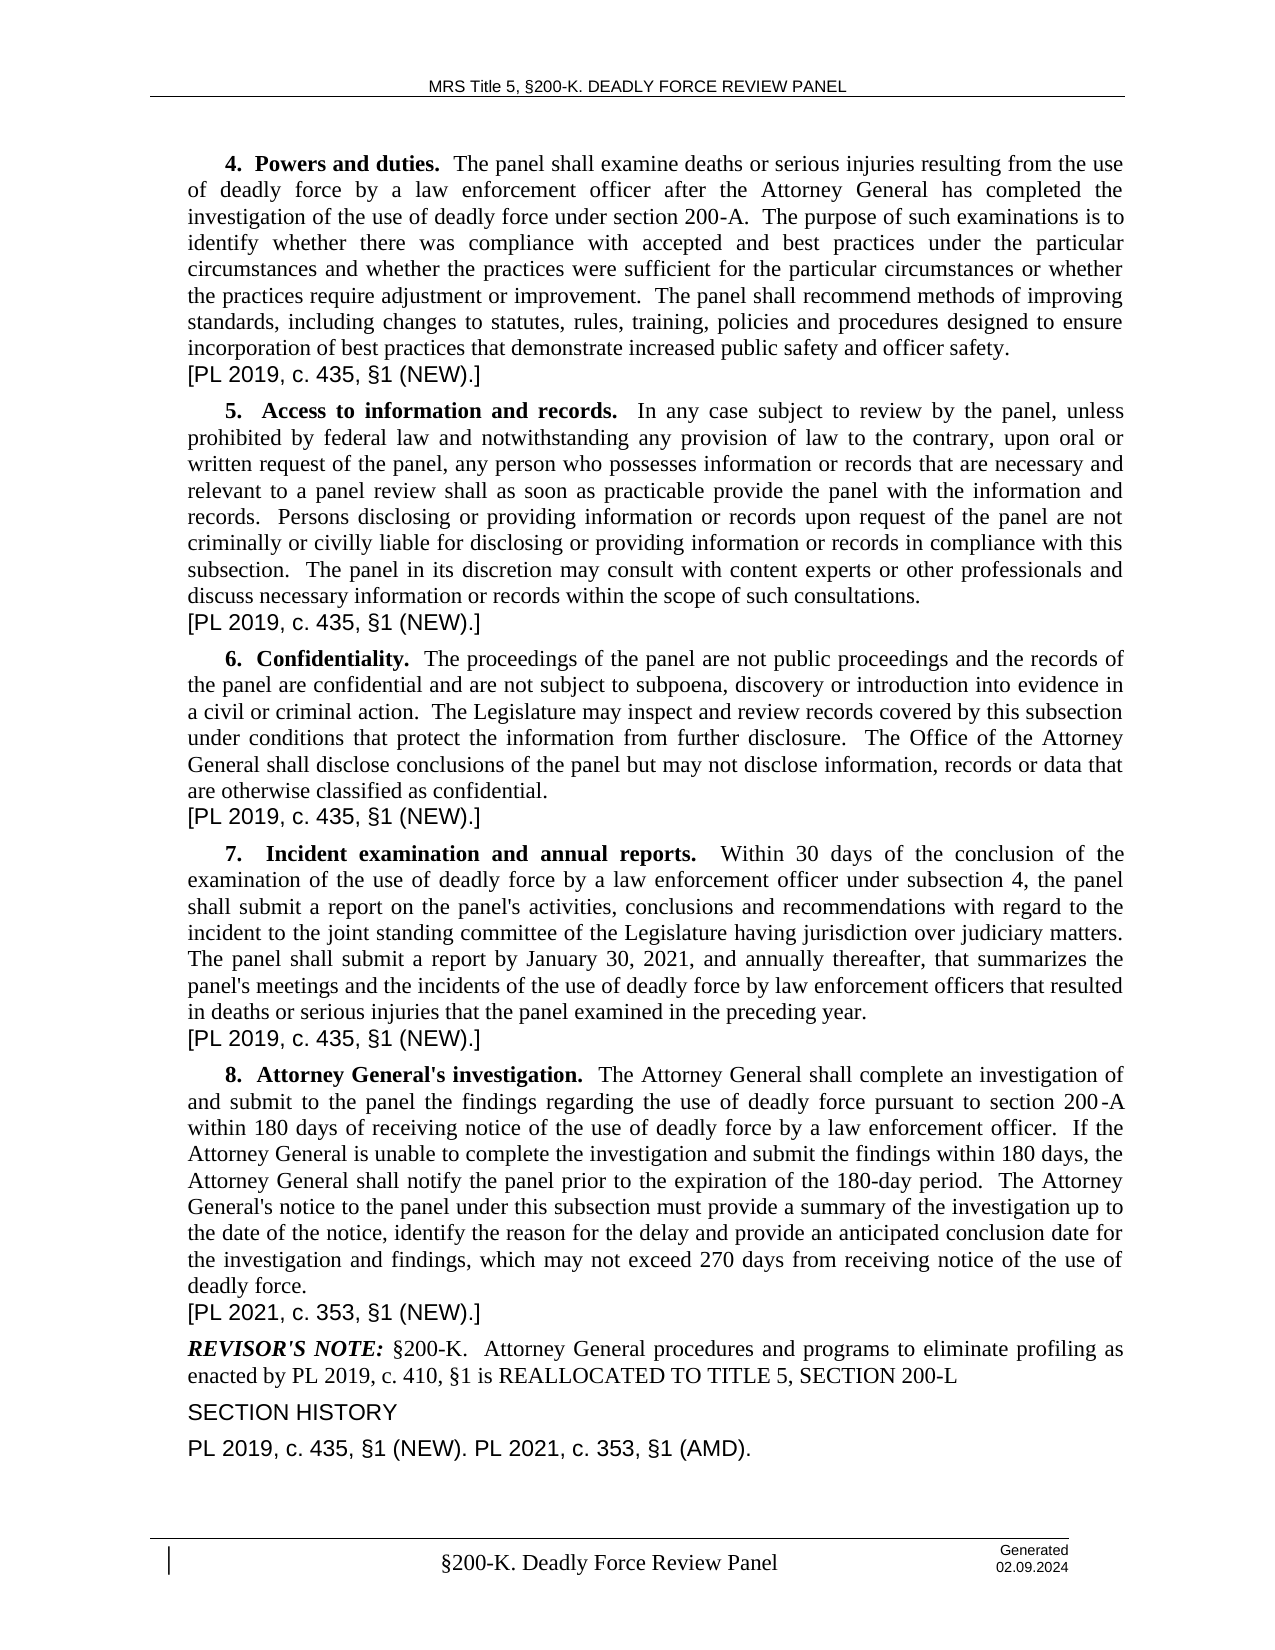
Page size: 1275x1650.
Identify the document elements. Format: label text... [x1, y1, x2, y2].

text Revisor's Note: §200-K. Attorney General procedures and programs to eliminate profiling as enacted by PL 2019, c. 410, §1 is REALLOCATED TO TITLE 5, SECTION 200-L [187, 1335, 1125, 1388]
text [PL 2021, c. 353, §1 (NEW).] [187, 1298, 1125, 1325]
text 7. Incident examination and annual reports. Within 30 days of the conclusion of the examination of the use of deadly force by a law enforcement officer under subsection 4, the panel shall submit a report on the panel's activities, conclusions and recommendations with regard to the incident to the joint standing committee of the Legislature having jurisdiction over judiciary matters. The panel shall submit a report by January 30, 2021, and annually thereafter, that summarizes the panel's meetings and the incidents of the use of deadly force by law enforcement officers that resulted in deaths or serious injuries that the panel examined in the preceding year. [187, 840, 1125, 1024]
text 5. Access to information and records. In any case subject to review by the panel, unless prohibited by federal law and notwithstanding any provision of law to the contrary, upon oral or written request of the panel, any person who possesses information or records that are necessary and relevant to a panel review shall as soon as practicable provide the panel with the information and records. Persons disclosing or providing information or records upon request of the panel are not criminally or civilly liable for disclosing or providing information or records in compliance with this subsection. The panel in its discretion may consult with content experts or other professionals and discuss necessary information or records within the scope of such consultations. [187, 398, 1125, 608]
text PL 2019, c. 435, §1 (NEW). PL 2021, c. 353, §1 (AMD). [187, 1435, 1125, 1462]
text [PL 2019, c. 435, §1 (NEW).] [187, 608, 1125, 635]
text 8. Attorney General's investigation. The Attorney General shall complete an investigation of and submit to the panel the findings regarding the use of deadly force pursuant to section 200‑A within 180 days of receiving notice of the use of deadly force by a law enforcement officer. If the Attorney General is unable to complete the investigation and submit the findings within 180 days, the Attorney General shall notify the panel prior to the expiration of the 180-day period. The Attorney General's notice to the panel under this subsection must provide a summary of the investigation up to the date of the notice, identify the reason for the delay and provide an anticipated conclusion date for the investigation and findings, which may not exceed 270 days from receiving notice of the use of deadly force. [187, 1061, 1125, 1298]
text 6. Confidentiality. The proceedings of the panel are not public proceedings and the records of the panel are confidential and are not subject to subpoena, discovery or introduction into evidence in a civil or criminal action. The Legislature may inspect and review records covered by this subsection under conditions that protect the information from further disclosure. The Office of the Attorney General shall disclose conclusions of the panel but may not disclose information, records or data that are otherwise classified as confidential. [187, 645, 1125, 803]
text [PL 2019, c. 435, §1 (NEW).] [187, 803, 1125, 830]
text SECTION HISTORY [187, 1398, 1125, 1425]
text 4. Powers and duties. The panel shall examine deaths or serious injuries resulting from the use of deadly force by a law enforcement officer after the Attorney General has completed the investigation of the use of deadly force under section 200‑A. The purpose of such examinations is to identify whether there was compliance with accepted and best practices under the particular circumstances and whether the practices were sufficient for the particular circumstances or whether the practices require adjustment or improvement. The panel shall recommend methods of improving standards, including changes to statutes, rules, training, policies and procedures designed to ensure incorporation of best practices that demonstrate increased public safety and officer safety. [187, 150, 1125, 361]
text [PL 2019, c. 435, §1 (NEW).] [187, 361, 1125, 387]
text [PL 2019, c. 435, §1 (NEW).] [187, 1024, 1125, 1051]
